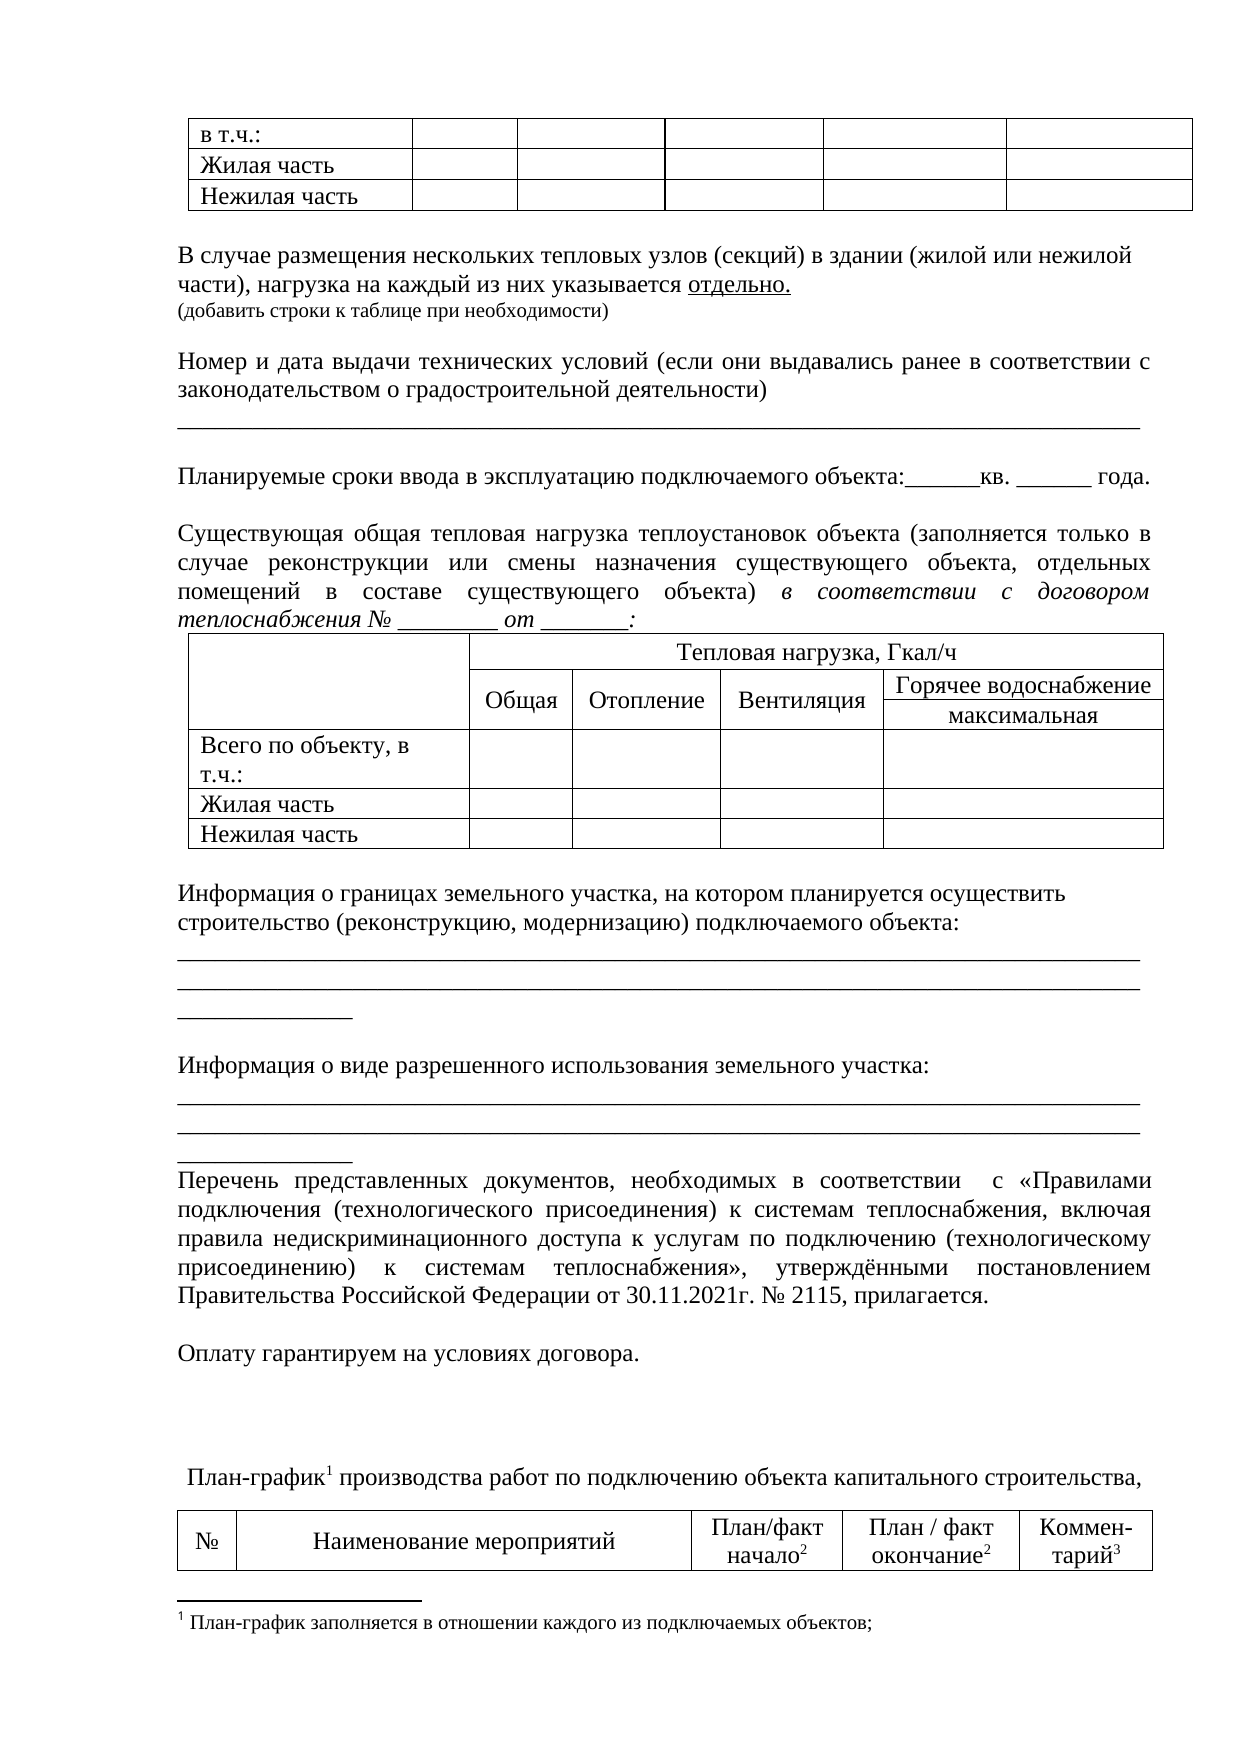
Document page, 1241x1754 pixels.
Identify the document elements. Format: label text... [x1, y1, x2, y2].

table_cell [573, 819, 720, 848]
table_cell [666, 119, 823, 148]
table_cell [1007, 119, 1192, 148]
table_cell Общая [470, 670, 572, 729]
table_header Наименование мероприятий [237, 1511, 691, 1570]
table_cell [413, 180, 517, 210]
table_cell [573, 789, 720, 818]
text Информация о виде разрешенного использования земельного участка: ________________________________________________________________________________________________________________________________________________________________________ [177, 1051, 1152, 1166]
text Планируемые сроки ввода в эксплуатацию подключаемого объекта:______кв. ______ года. [177, 461, 1152, 489]
table_cell [721, 730, 883, 787]
table_cell [413, 119, 517, 148]
table_cell [573, 730, 720, 787]
table_cell [824, 149, 1006, 179]
table_cell [884, 819, 1163, 848]
table_cell [470, 819, 572, 848]
table_cell [470, 730, 572, 787]
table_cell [189, 119, 412, 148]
table_cell Горячее водоснабжение [884, 670, 1163, 699]
table_cell максимальная [884, 700, 1163, 729]
text В случае размещения нескольких тепловых узлов (секций) в здании (жилой или нежилой части), нагрузка на каждый из них указывается отдельно. [177, 240, 1152, 298]
table_cell Всего по объекту, в т.ч.: [189, 730, 469, 787]
table_cell Нежилая часть [189, 180, 412, 210]
table_cell [1007, 149, 1192, 179]
table_cell [884, 789, 1163, 818]
text План-график производства работ по подключению объекта капитального строительства, [177, 1462, 1152, 1491]
table_cell [470, 789, 572, 818]
table_header План / факт окончание2 [843, 1511, 1019, 1570]
table_cell [884, 730, 1163, 787]
table_cell [824, 180, 1006, 210]
table_cell [666, 149, 823, 179]
table_header [189, 634, 469, 729]
table_cell Жилая часть [189, 149, 412, 179]
text _____________________________________________________________________________ [177, 403, 1152, 432]
table_cell Вентиляция [721, 670, 883, 729]
table_cell [666, 180, 823, 210]
text Оплату гарантируем на условиях договора. [177, 1338, 1152, 1367]
text Перечень представленных документов, необходимых в соответствии с «Правилами подключения (технологического присоединения) к системам теплоснабжения, включая правила недискриминационного доступа к услугам по подключению (технологическому присоединению) к системам теплоснабжения», утверждёнными постановлением Правительства Российской Федерации от 30.11.2021г. № 2115, прилагается. [177, 1166, 1152, 1309]
table_cell Жилая часть [189, 789, 469, 818]
table_header Тепловая нагрузка, Гкал/ч [470, 634, 1163, 669]
table_cell [518, 119, 664, 148]
table_cell Отопление [573, 670, 720, 729]
table_cell [721, 819, 883, 848]
table_header Коммен-тарий [1020, 1511, 1152, 1570]
table_cell [413, 149, 517, 179]
table_cell [1007, 180, 1192, 210]
table_cell [518, 149, 664, 179]
table_header План/факт начало [692, 1511, 842, 1570]
text (добавить строки к таблице при необходимости) [177, 298, 1152, 322]
table_cell Нежилая часть [189, 819, 469, 848]
text Информация о границах земельного участка, на котором планируется осуществить строительство (реконструкцию, модернизацию) подключаемого объекта: ________________________________________________________________________________________________________________________________________________________________________ [177, 878, 1152, 1022]
text Номер и дата выдачи технических условий (если они выдавались ранее в соответствии с законодательством о градостроительной деятельности) [177, 346, 1152, 403]
text Существующая общая тепловая нагрузка теплоустановок объекта (заполняется только в случае реконструкции или смены назначения существующего объекта, отдельных помещений в составе существующего объекта) в соответствии с договором теплоснабжения № ________ от _______: [177, 518, 1152, 633]
table_cell [824, 119, 1006, 148]
table_cell [721, 789, 883, 818]
table_cell [518, 180, 664, 210]
table_header № [178, 1511, 236, 1570]
